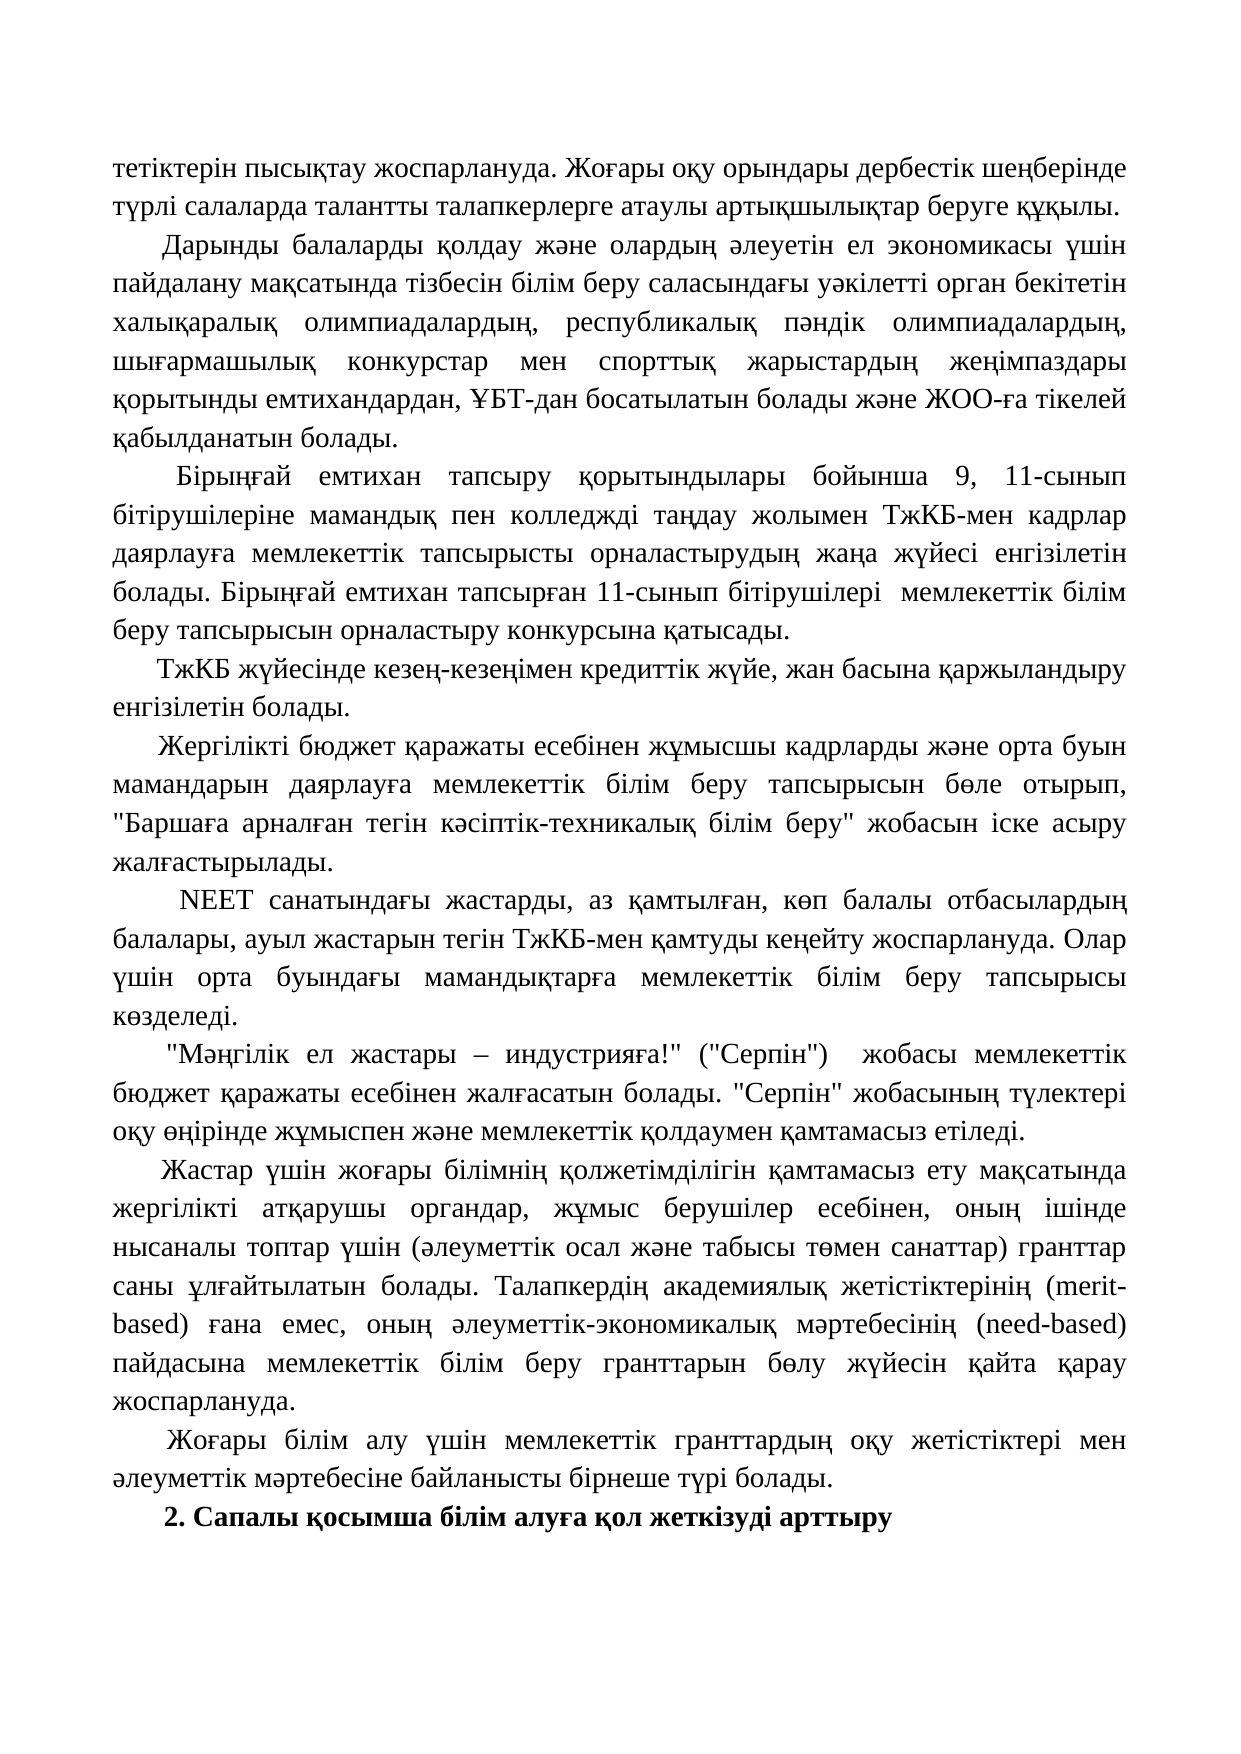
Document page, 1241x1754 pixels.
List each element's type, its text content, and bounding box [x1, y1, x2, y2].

text "Мәңгілік ел жастары – индустрияға!" ("Серпін") жобасы мемлекеттік бюджет қаражаты есебінен жалғасатын болады. "Серпін" жобасының түлектері оқу өңірінде жұмыспен және мемлекеттік қолдаумен қамтамасыз етіледі. [112, 1036, 1128, 1147]
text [112, 150, 1128, 222]
text NEET санатындағы жастарды, аз қамтылған, көп балалы отбасылардың балалары, ауыл жастарын тегін ТжКБ-мен қамтуды кеңейту жоспарлануда. Олар үшін орта буындағы мамандықтарға мемлекеттік білім беру тапсырысы көзделеді. [112, 882, 1128, 1031]
text Дарынды балаларды қолдау және олардың әлеуетін ел экономикасы үшін пайдалану мақсатында тізбесін білім беру саласындағы уәкілетті орган бекітетін халықаралық олимпиадалардың, республикалық пәндік олимпиадалардың, шығармашылық конкурстар мен спорттық жарыстардың жеңімпаздары қорытынды емтихандардан, ҰБТ-дан босатылатын болады және ЖОО-ға тікелей қабылданатын болады. [112, 227, 1128, 453]
text 2. Сапалы қосымша білім алуға қол жеткізуді арттыру [112, 1499, 1128, 1532]
text Жергілікті бюджет қаражаты есебінен жұмысшы кадрларды және орта буын мамандарын даярлауға мемлекеттік білім беру тапсырысын бөле отырып, "Баршаға арналған тегін кәсіптік-техникалық білім беру" жобасын іске асыру жалғастырылады. [112, 728, 1128, 877]
text Жастар үшін жоғары білімнің қолжетімділігін қамтамасыз ету мақсатында жергілікті атқарушы органдар, жұмыс берушілер есебінен, оның ішінде нысаналы топтар үшін (әлеуметтік осал және табысы төмен санаттар) гранттар саны ұлғайтылатын болады. Талапкердің академиялық жетістіктерінің (merit-based) ғана емес, оның әлеуметтік-экономикалық мәртебесінің (need-based) пайдасына мемлекеттік білім беру гранттарын бөлу жүйесін қайта қарау жоспарлануда. [112, 1152, 1128, 1417]
text Жоғары білім алу үшін мемлекеттік гранттардың оқу жетістіктері мен әлеуметтік мәртебесіне байланысты бірнеше түрі болады. [112, 1422, 1128, 1494]
text ТжКБ жүйесінде кезең-кезеңімен кредиттік жүйе, жан басына қаржыландыру енгізілетін болады. [112, 651, 1128, 723]
text Бірыңғай емтихан тапсыру қорытындылары бойынша 9, 11-сынып бітірушілеріне мамандық пен колледжді таңдау жолымен ТжКБ-мен кадрлар даярлауға мемлекеттік тапсырысты орналастырудың жаңа жүйесі енгізілетін болады. Бірыңғай емтихан тапсырған 11-сынып бітірушілері мемлекеттік білім беру тапсырысын орналастыру конкурсына қатысады. [112, 458, 1128, 646]
